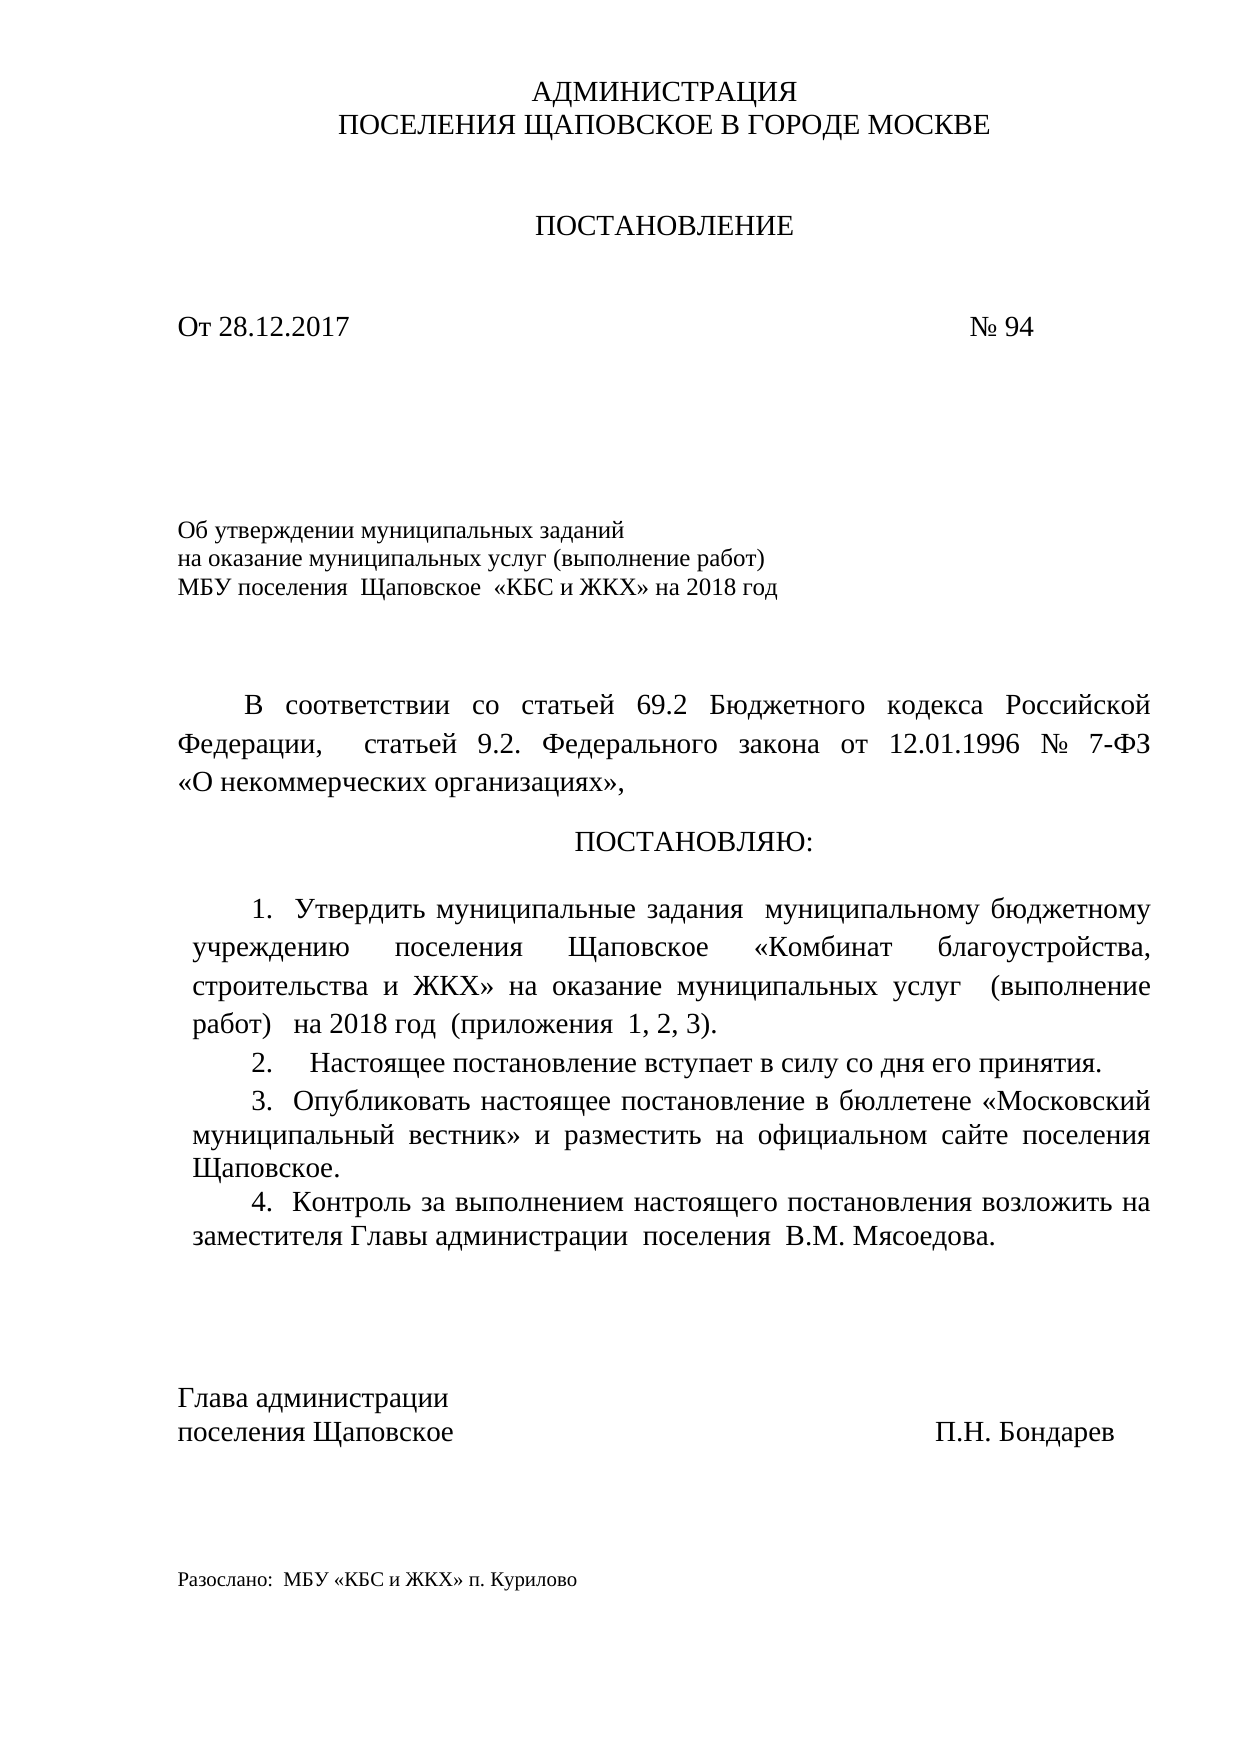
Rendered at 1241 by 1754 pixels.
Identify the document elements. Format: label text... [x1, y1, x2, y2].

text 4. Контроль за выполнением настоящего постановления возложить на заместителя Главы администрации поселения В.М. Мясоедова. [192, 1184, 1152, 1251]
list 2. Настоящее постановление вступает в силу со дня его принятия. [192, 1045, 1152, 1078]
text МБУ поселения Щаповское «КБС и ЖКХ» на 2018 год [177, 572, 1152, 601]
text Об утверждении муниципальных заданий [177, 515, 1152, 543]
text 3. Опубликовать настоящее постановление в бюллетене «Московский муниципальный вестник» и разместить на официальном сайте поселения Щаповское. [192, 1083, 1152, 1184]
text на оказание муниципальных услуг (выполнение работ) [177, 543, 1152, 572]
text АДМИНИСТРАЦИЯ [177, 74, 1152, 107]
text От 28.12.2017 № 94 [177, 309, 1152, 342]
text поселения Щаповское П.Н. Бондарев [177, 1414, 1152, 1448]
text Разослано: МБУ «КБС и ЖКХ» п. Курилово [177, 1567, 1152, 1591]
text ПОСТАНОВЛЯЮ: [177, 824, 1152, 857]
text ПОСТАНОВЛЕНИЕ [177, 208, 1152, 242]
text В соответствии со статьей 69.2 Бюджетного кодекса Российской Федерации, статьей 9.2. Федерального закона от 12.01.1996 № 7-ФЗ «О некоммерческих организациях», [177, 687, 1152, 798]
list 1. Утвердить муниципальные задания муниципальному бюджетному учреждению поселения Щаповское «Комбинат благоустройства, строительства и ЖКХ» на оказание муниципальных услуг (выполнение работ) на 2018 год (приложения 1, 2, 3). [192, 891, 1152, 1040]
text Глава администрации [177, 1381, 1152, 1414]
text ПОСЕЛЕНИЯ ЩАПОВСКОЕ В ГОРОДЕ МОСКВЕ [177, 107, 1152, 141]
